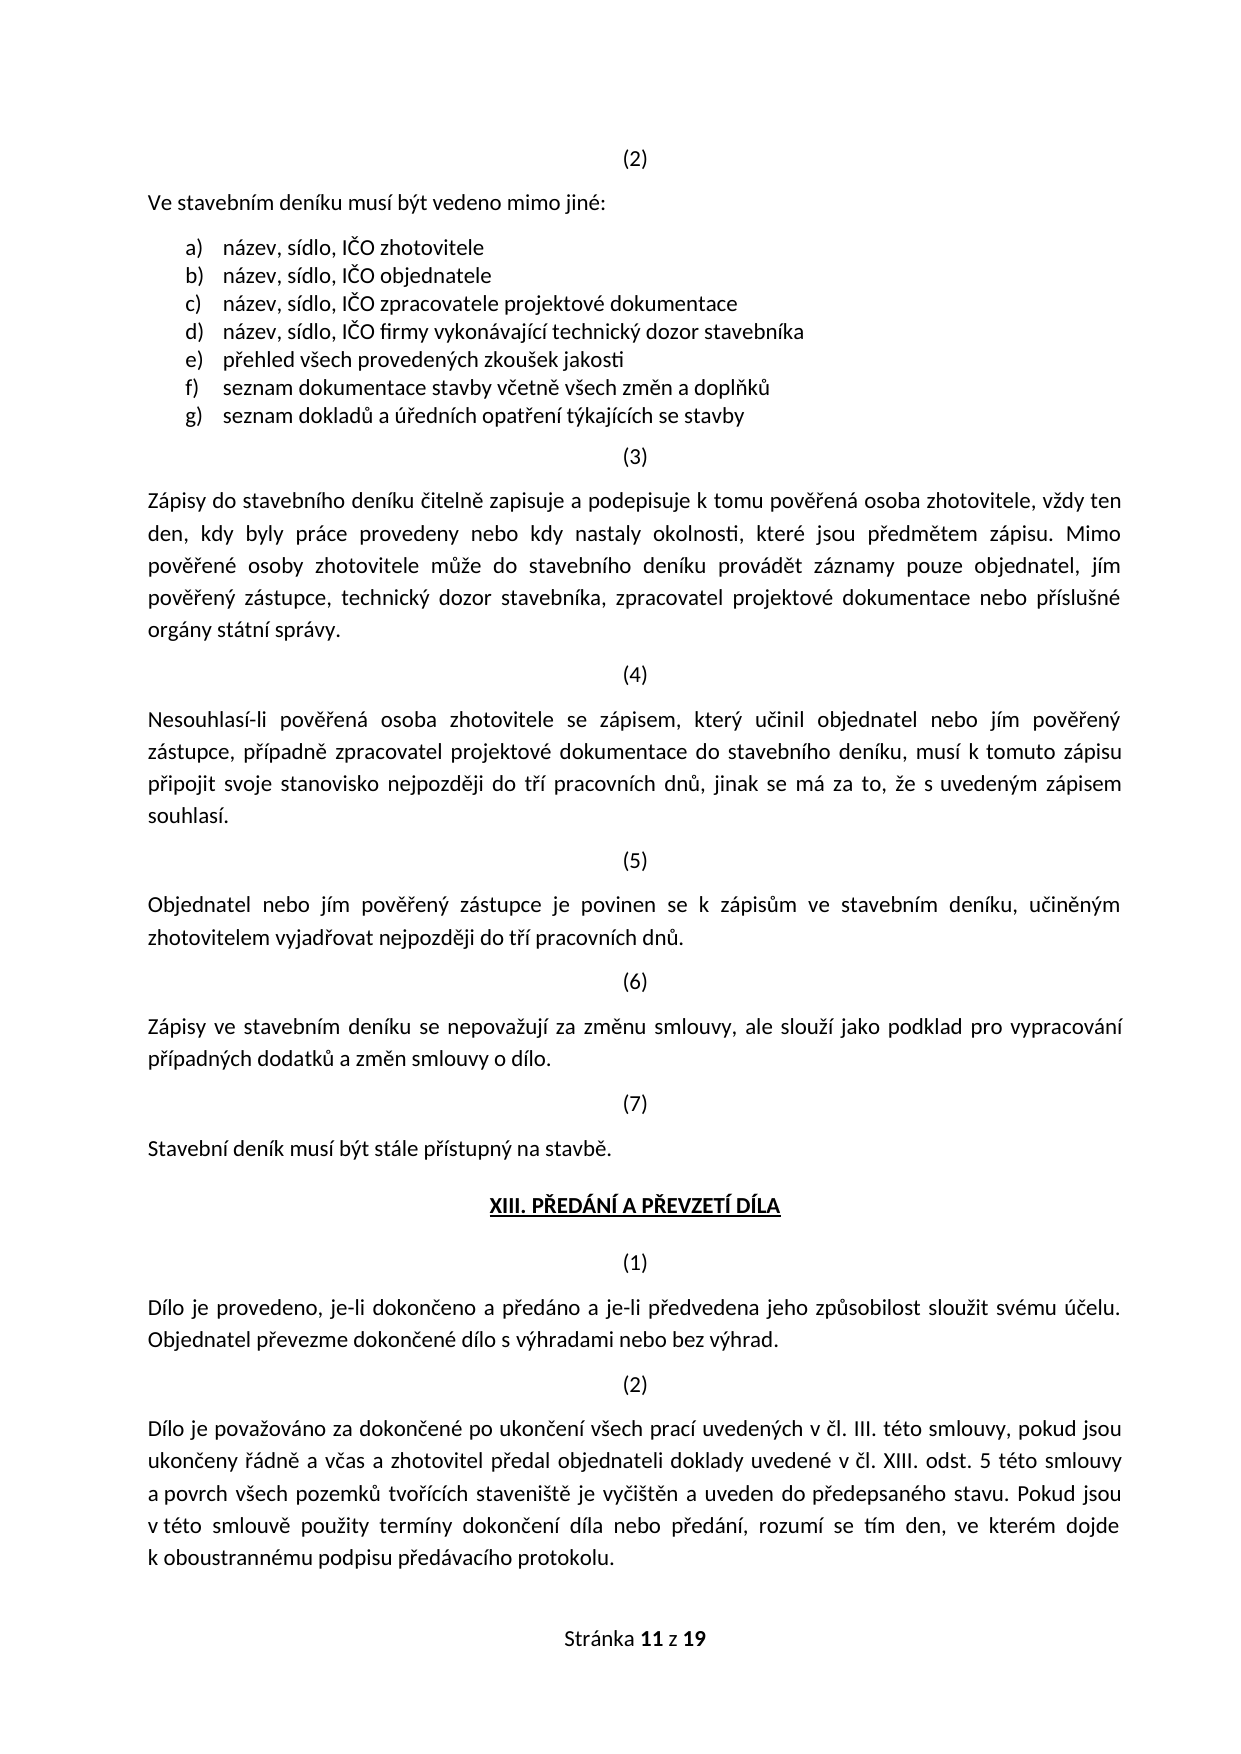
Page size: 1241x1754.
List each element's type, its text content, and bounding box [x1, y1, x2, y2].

text Stavební deník musí být stále přístupný na stavbě. [148, 1134, 1122, 1162]
text XIII. PŘEDÁNÍ A PŘEVZETÍ DÍLA [148, 1191, 1122, 1219]
text (2) [148, 144, 1122, 172]
text (4) [148, 660, 1122, 688]
list seznam dokumentace stavby včetně všech změn a doplňků [185, 373, 1122, 401]
text (7) [148, 1089, 1122, 1117]
text Ve stavebním deníku musí být vedeno mimo jiné: [148, 188, 1122, 217]
list název, sídlo, IČO firmy vykonávající technický dozor stavebníka [185, 317, 1122, 345]
text (1) [148, 1248, 1122, 1276]
text Zápisy ve stavebním deníku se nepovažují za změnu smlouvy, ale slouží jako podklad pro vypracování případných dodatků a změn smlouvy o dílo. [148, 1012, 1122, 1072]
text (2) [148, 1370, 1122, 1398]
text Dílo je považováno za dokončené po ukončení všech prací uvedených v čl. III. této smlouvy, pokud jsou ukončeny řádně a včas a zhotovitel předal objednateli doklady uvedené v čl. XIII. odst. 5 této smlouvy a povrch všech pozemků tvořících staveniště je vyčištěn a uveden do předepsaného stavu. Pokud jsou v této smlouvě použity termíny dokončení díla nebo předání, rozumí se tím den, ve kterém dojde k oboustrannému podpisu předávacího protokolu. [148, 1414, 1122, 1571]
text (3) [148, 442, 1122, 470]
text (6) [148, 967, 1122, 996]
list přehled všech provedených zkoušek jakosti [185, 345, 1122, 373]
text Zápisy do stavebního deníku čitelně zapisuje a podepisuje k tomu pověřená osoba zhotovitele, vždy ten den, kdy byly práce provedeny nebo kdy nastaly okolnosti, které jsou předmětem zápisu. Mimo pověřené osoby zhotovitele může do stavebního deníku provádět záznamy pouze objednatel, jím pověřený zástupce, technický dozor stavebníka, zpracovatel projektové dokumentace nebo příslušné orgány státní správy. [148, 487, 1122, 643]
list název, sídlo, IČO objednatele [185, 261, 1122, 289]
text Nesouhlasí-li pověřená osoba zhotovitele se zápisem, který učinil objednatel nebo jím pověřený zástupce, případně zpracovatel projektové dokumentace do stavebního deníku, musí k tomuto zápisu připojit svoje stanovisko nejpozději do tří pracovních dnů, jinak se má za to, že s uvedeným zápisem souhlasí. [148, 705, 1122, 829]
list název, sídlo, IČO zpracovatele projektové dokumentace [185, 289, 1122, 317]
list seznam dokladů a úředních opatření týkajících se stavby [185, 401, 1122, 429]
text Dílo je provedeno, je-li dokončeno a předáno a je-li předvedena jeho způsobilost sloužit svému účelu. Objednatel převezme dokončené dílo s výhradami nebo bez výhrad. [148, 1293, 1122, 1353]
list název, sídlo, IČO zhotovitele [185, 233, 1122, 261]
text (5) [148, 846, 1122, 874]
text Objednatel nebo jím pověřený zástupce je povinen se k zápisům ve stavebním deníku, učiněným zhotovitelem vyjadřovat nejpozději do tří pracovních dnů. [148, 891, 1122, 951]
